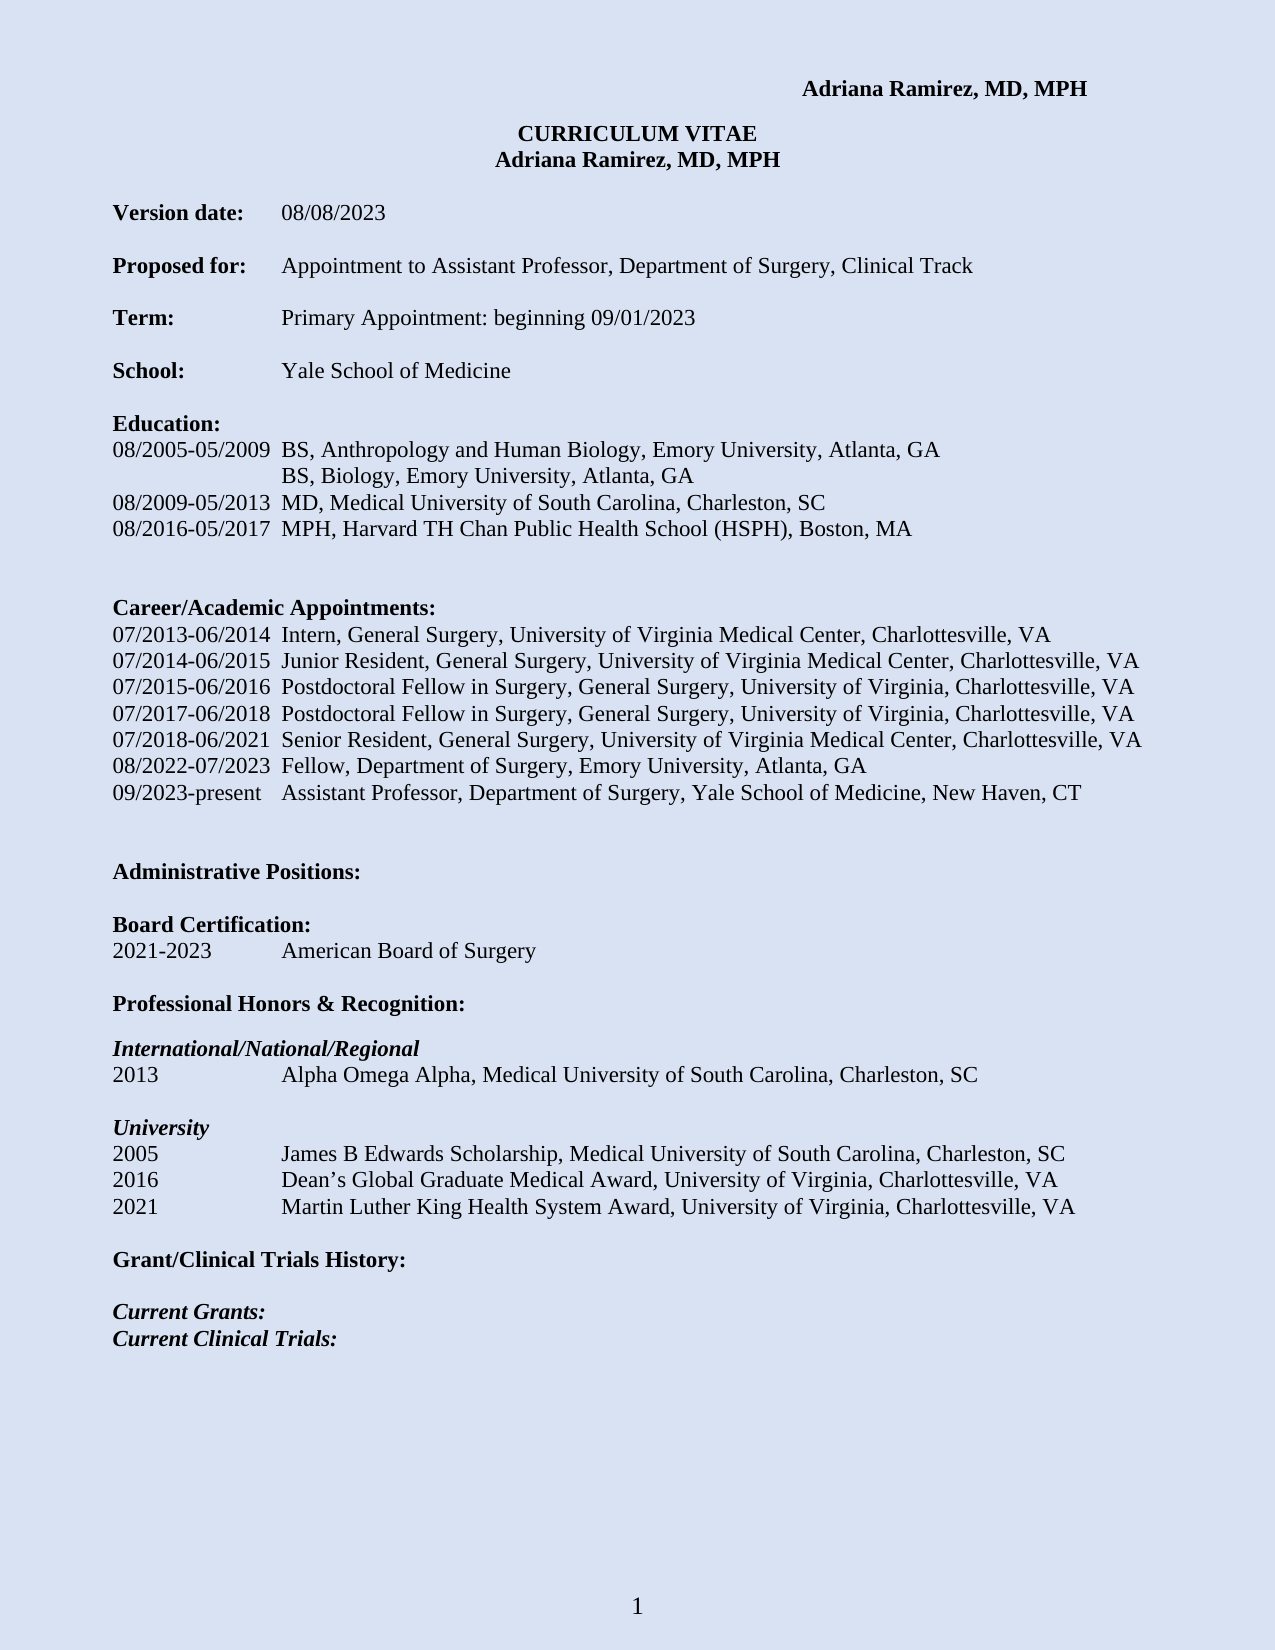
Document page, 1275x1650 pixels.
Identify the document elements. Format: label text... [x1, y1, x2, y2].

text Version date: 08/08/2023 [112, 199, 1162, 225]
text 07/2015-06/2016 Postdoctoral Fellow in Surgery, General Surgery, University of Virginia, Charlottesville, VA [112, 673, 1162, 700]
text School: Yale School of Medicine [112, 357, 1162, 383]
text Career/Academic Appointments: [112, 594, 1162, 621]
title CURRICULUM VITAE [112, 120, 1162, 146]
text 2013 Alpha Omega Alpha, Medical University of South Carolina, Charleston, SC [112, 1061, 1162, 1087]
text 2005 James B Edwards Scholarship, Medical University of South Carolina, Charleston, SC [112, 1140, 1162, 1167]
text Proposed for: Appointment to Assistant Professor, Department of Surgery, Clinical Track [112, 252, 1162, 278]
text Term: Primary Appointment: beginning 09/01/2023 [112, 304, 1162, 331]
text 08/2022-07/2023 Fellow, Department of Surgery, Emory University, Atlanta, GA [112, 752, 1162, 779]
text Current Clinical Trials: [112, 1325, 1162, 1351]
text 07/2018-06/2021 Senior Resident, General Surgery, University of Virginia Medical Center, Charlottesville, VA [112, 726, 1162, 752]
text Current Grants: [112, 1298, 1162, 1325]
text 2016 Dean’s Global Graduate Medical Award, University of Virginia, Charlottesville, VA [112, 1167, 1162, 1193]
text Education: [112, 410, 1162, 436]
text Professional Honors & Recognition: [112, 990, 1162, 1016]
text University [112, 1114, 1162, 1140]
text Board Certification: [112, 911, 1162, 937]
title Adriana Ramirez, MD, MPH [112, 146, 1162, 173]
text Grant/Clinical Trials History: [112, 1246, 1162, 1272]
text 07/2017-06/2018 Postdoctoral Fellow in Surgery, General Surgery, University of Virginia, Charlottesville, VA [112, 700, 1162, 726]
text 07/2013-06/2014 Intern, General Surgery, University of Virginia Medical Center, Charlottesville, VA [112, 621, 1162, 647]
text BS, Biology, Emory University, Atlanta, GA [112, 463, 1162, 489]
text 2021 Martin Luther King Health System Award, University of Virginia, Charlottesville, VA [112, 1193, 1162, 1219]
text International/National/Regional [112, 1035, 1162, 1061]
text 08/2016-05/2017 MPH, Harvard TH Chan Public Health School (HSPH), Boston, MA [112, 515, 1162, 542]
text 08/2005-05/2009 BS, Anthropology and Human Biology, Emory University, Atlanta, GA [112, 436, 1162, 463]
text Administrative Positions: [112, 858, 1162, 884]
text 2021-2023 American Board of Surgery [112, 937, 1162, 963]
text 08/2009-05/2013 MD, Medical University of South Carolina, Charleston, SC [112, 489, 1162, 515]
text 09/2023-present Assistant Professor, Department of Surgery, Yale School of Medicine, New Haven, CT [112, 779, 1162, 805]
text 07/2014-06/2015 Junior Resident, General Surgery, University of Virginia Medical Center, Charlottesville, VA [112, 647, 1162, 673]
